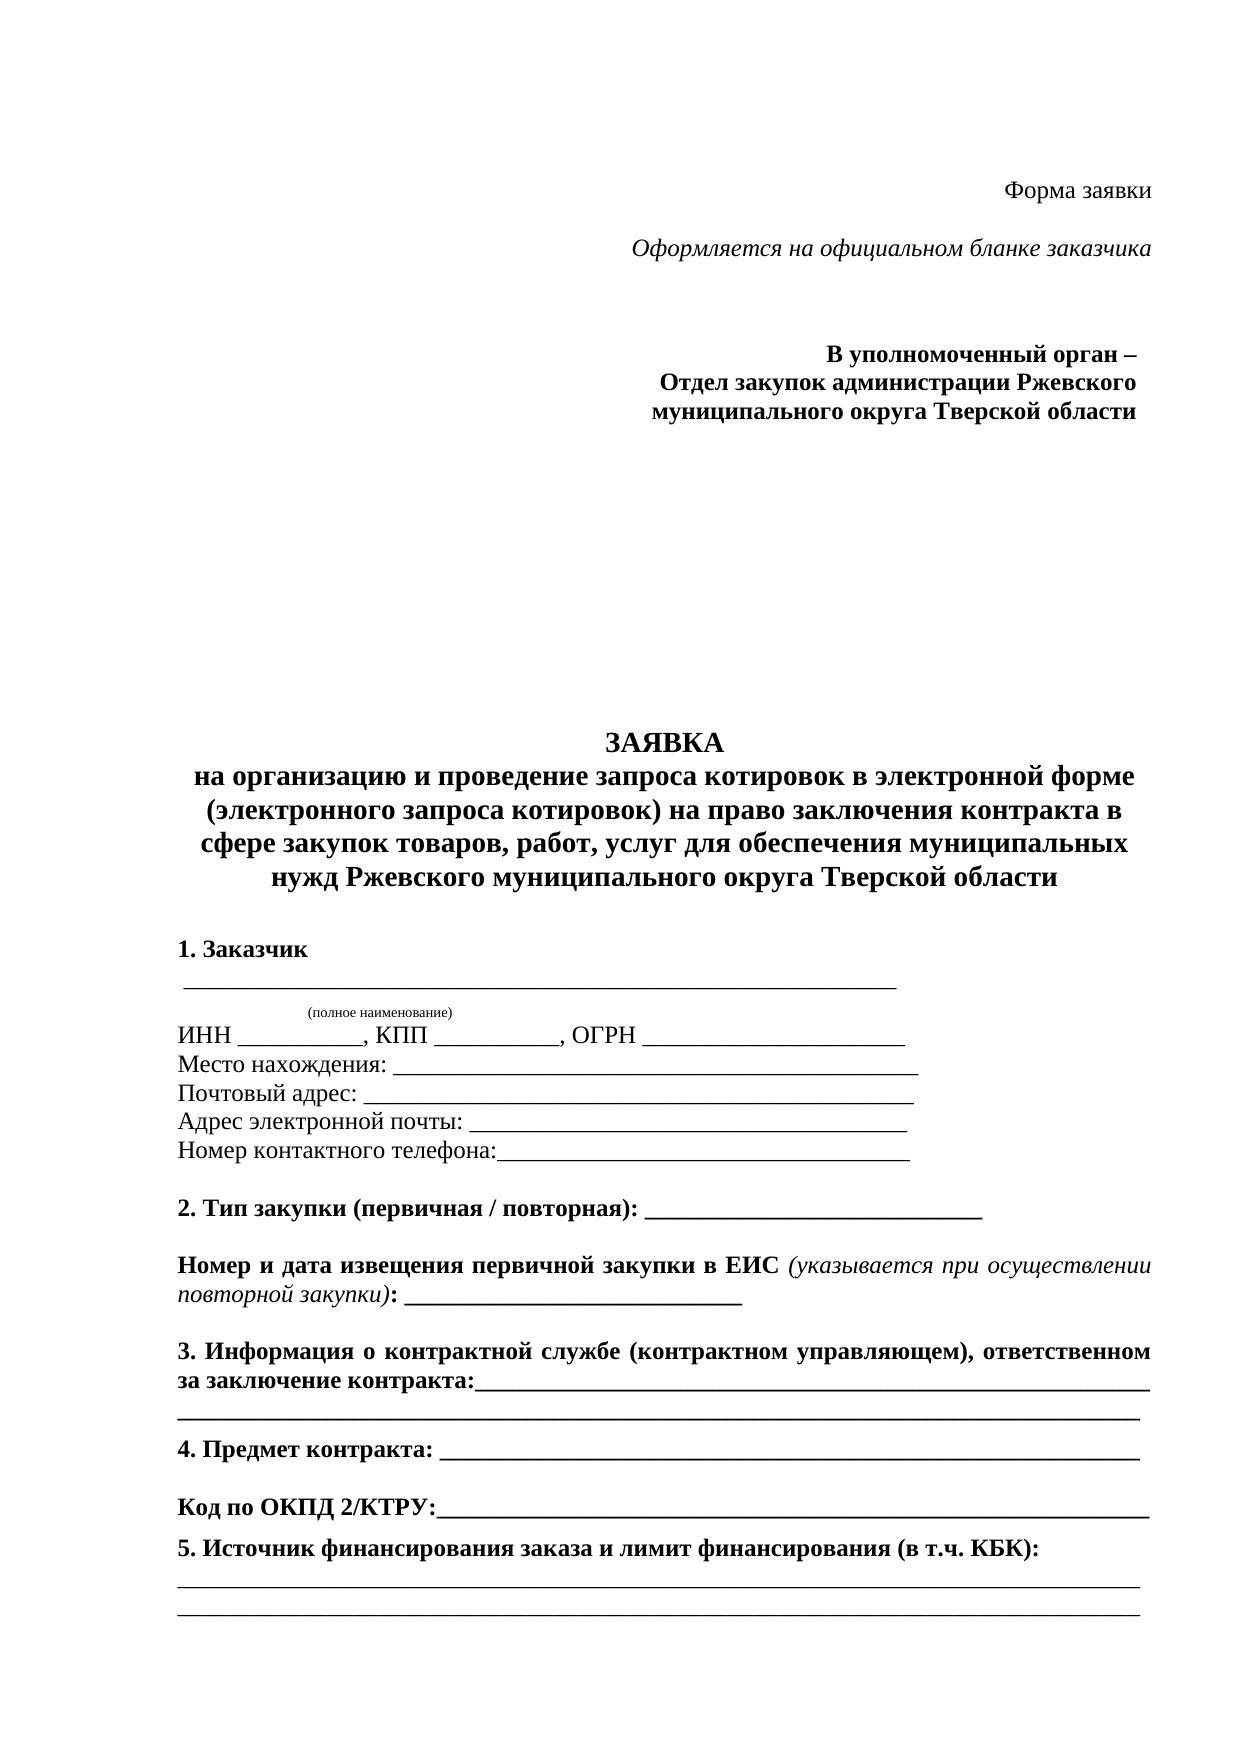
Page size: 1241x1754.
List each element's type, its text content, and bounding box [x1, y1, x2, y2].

text _____________________________________________________________________________ [177, 1394, 1152, 1423]
text Почтовый адрес: ____________________________________________ [177, 1078, 1152, 1106]
text Код по ОКПД 2/КТРУ:_________________________________________________________ [177, 1492, 1152, 1521]
text 4. Предмет контракта: ________________________________________________________ [177, 1434, 1152, 1463]
text Оформляется на официальном бланке заказчика [177, 233, 1152, 262]
text Номер контактного телефона:_________________________________ [177, 1135, 1152, 1164]
text Номер и дата извещения первичной закупки в ЕИС (указывается при осуществлении повторной закупки): ___________________________ [177, 1250, 1152, 1308]
text Адрес электронной почты: ___________________________________ [177, 1106, 1152, 1135]
text на организацию и проведение запроса котировок в электронной форме (электронного запроса котировок) на право заключения контракта в сфере закупок товаров, работ, услуг для обеспечения муниципальных нужд Ржевского муниципального округа Тверской области [177, 758, 1152, 893]
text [177, 1562, 1152, 1619]
text Место нахождения: __________________________________________ [177, 1049, 1152, 1078]
text (полное наименование) [177, 991, 1152, 1020]
text _________________________________________________________ [177, 963, 1152, 991]
text Форма заявки [177, 176, 1152, 204]
text ЗАЯВКА [177, 725, 1152, 758]
text 2. Тип закупки (первичная / повторная): ___________________________ [177, 1193, 1152, 1221]
text ИНН __________, КПП __________, ОГРН _____________________ [177, 1020, 1152, 1049]
text 3. Информация о контрактной службе (контрактном управляющем), ответственном за заключение контракта:______________________________________________________ [177, 1336, 1152, 1394]
text 1. Заказчик [177, 934, 1152, 963]
text 5. Источник финансирования заказа и лимит финансирования (в т.ч. КБК): [177, 1533, 1152, 1562]
